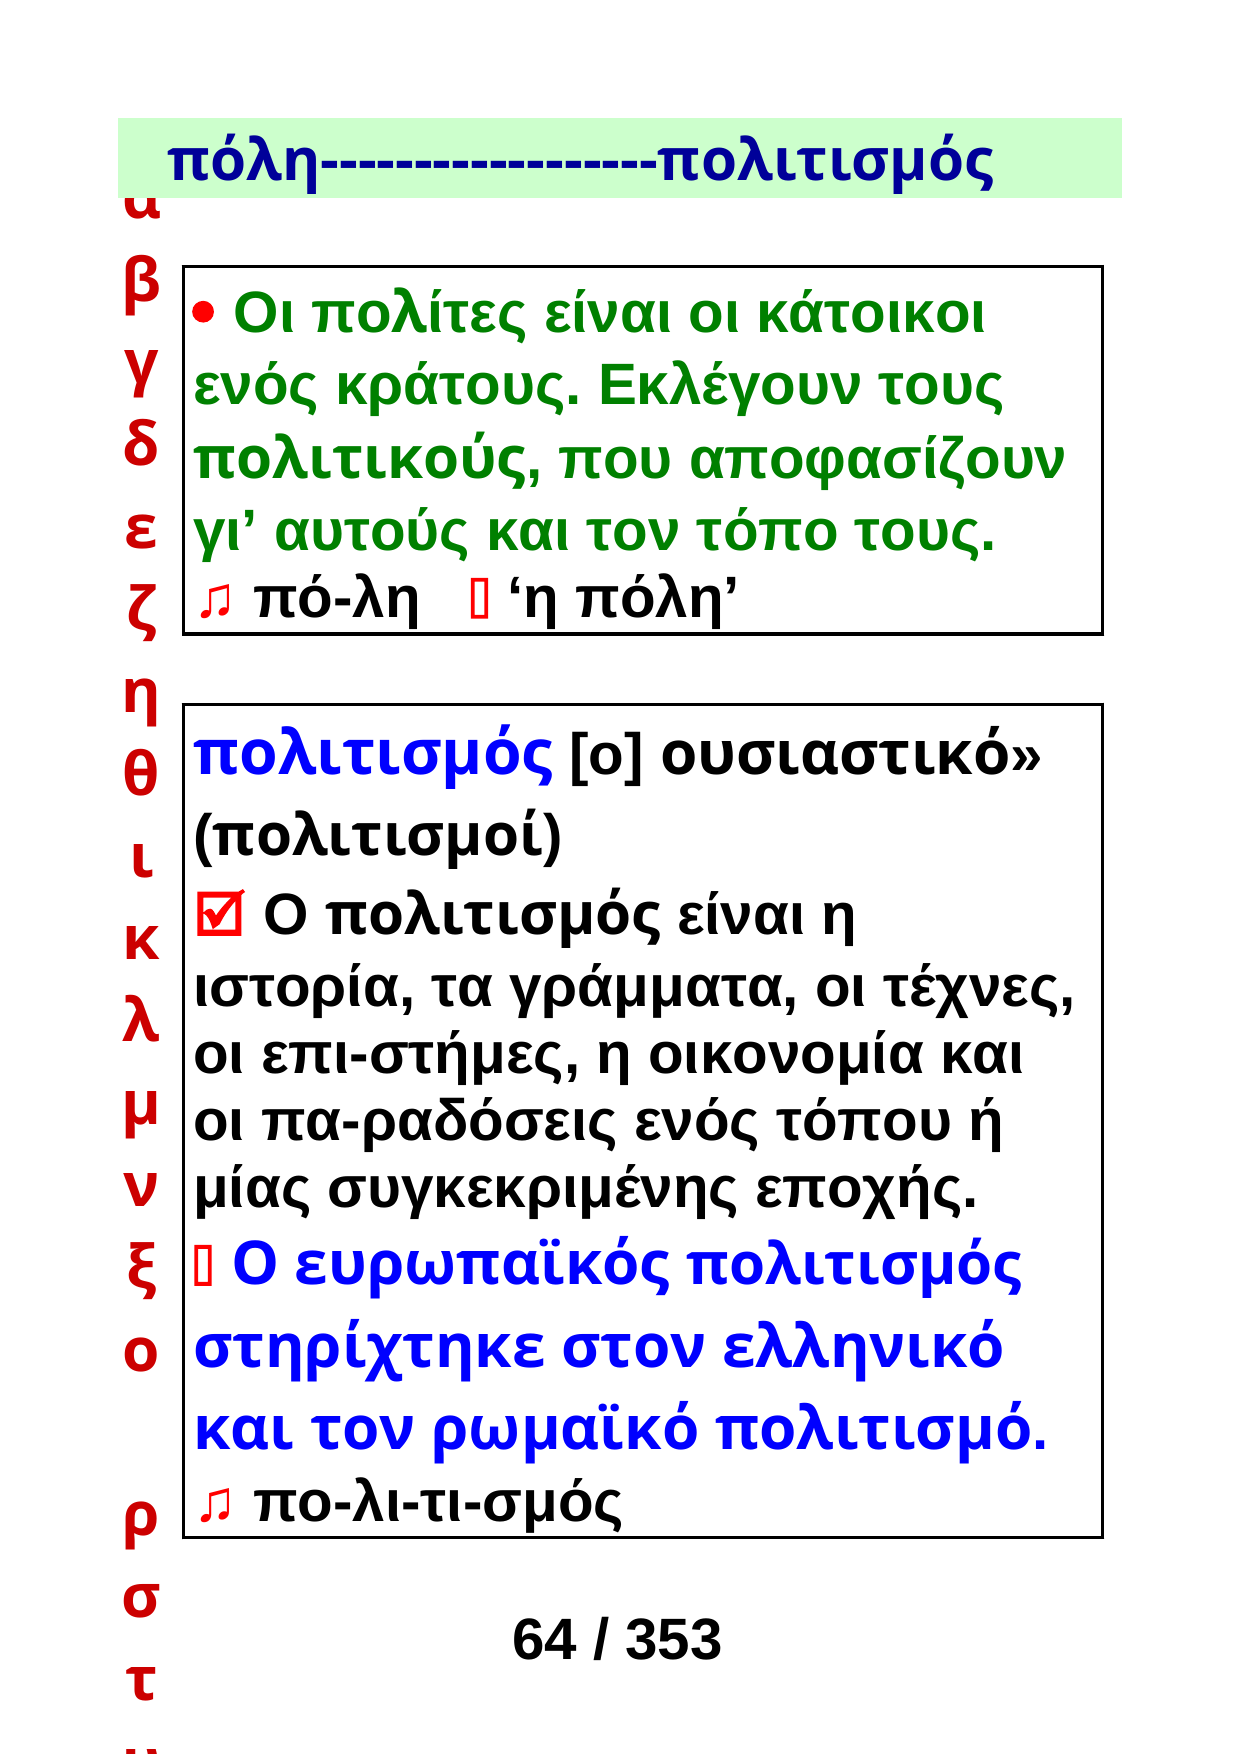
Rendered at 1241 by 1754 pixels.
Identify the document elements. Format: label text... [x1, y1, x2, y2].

text πολιτισμός [ο] ουσιαστικό» (πολιτισμοί) [185, 706, 1101, 867]
text ♫ πο-λι-τι-σμός [185, 1462, 1101, 1536]
text ♫ πό-λη ‘η πόλη’ [185, 558, 1101, 632]
text Ο πολιτισμός είναι η ιστορία, τα γράμματα, οι τέχνες, οι επι-στήμες, η οικονομία και οι πα-ραδόσεις ενός τόπου ή μίας συγκεκριμένης εποχής. [185, 867, 1101, 1215]
text πόλη------------------πολιτισμός [118, 118, 1122, 198]
text Οι πολίτες είναι οι κάτοικοι ενός κράτους. Εκλέγουν τους πολιτικούς, που αποφασίζουν γι’ αυτούς και τον τόπο τους. [185, 268, 1101, 558]
text Ο ευρωπαϊκός πολιτισμός στηρίχτηκε στον ελληνικό και τον ρωμαϊκό πολιτισμό. [185, 1215, 1101, 1462]
